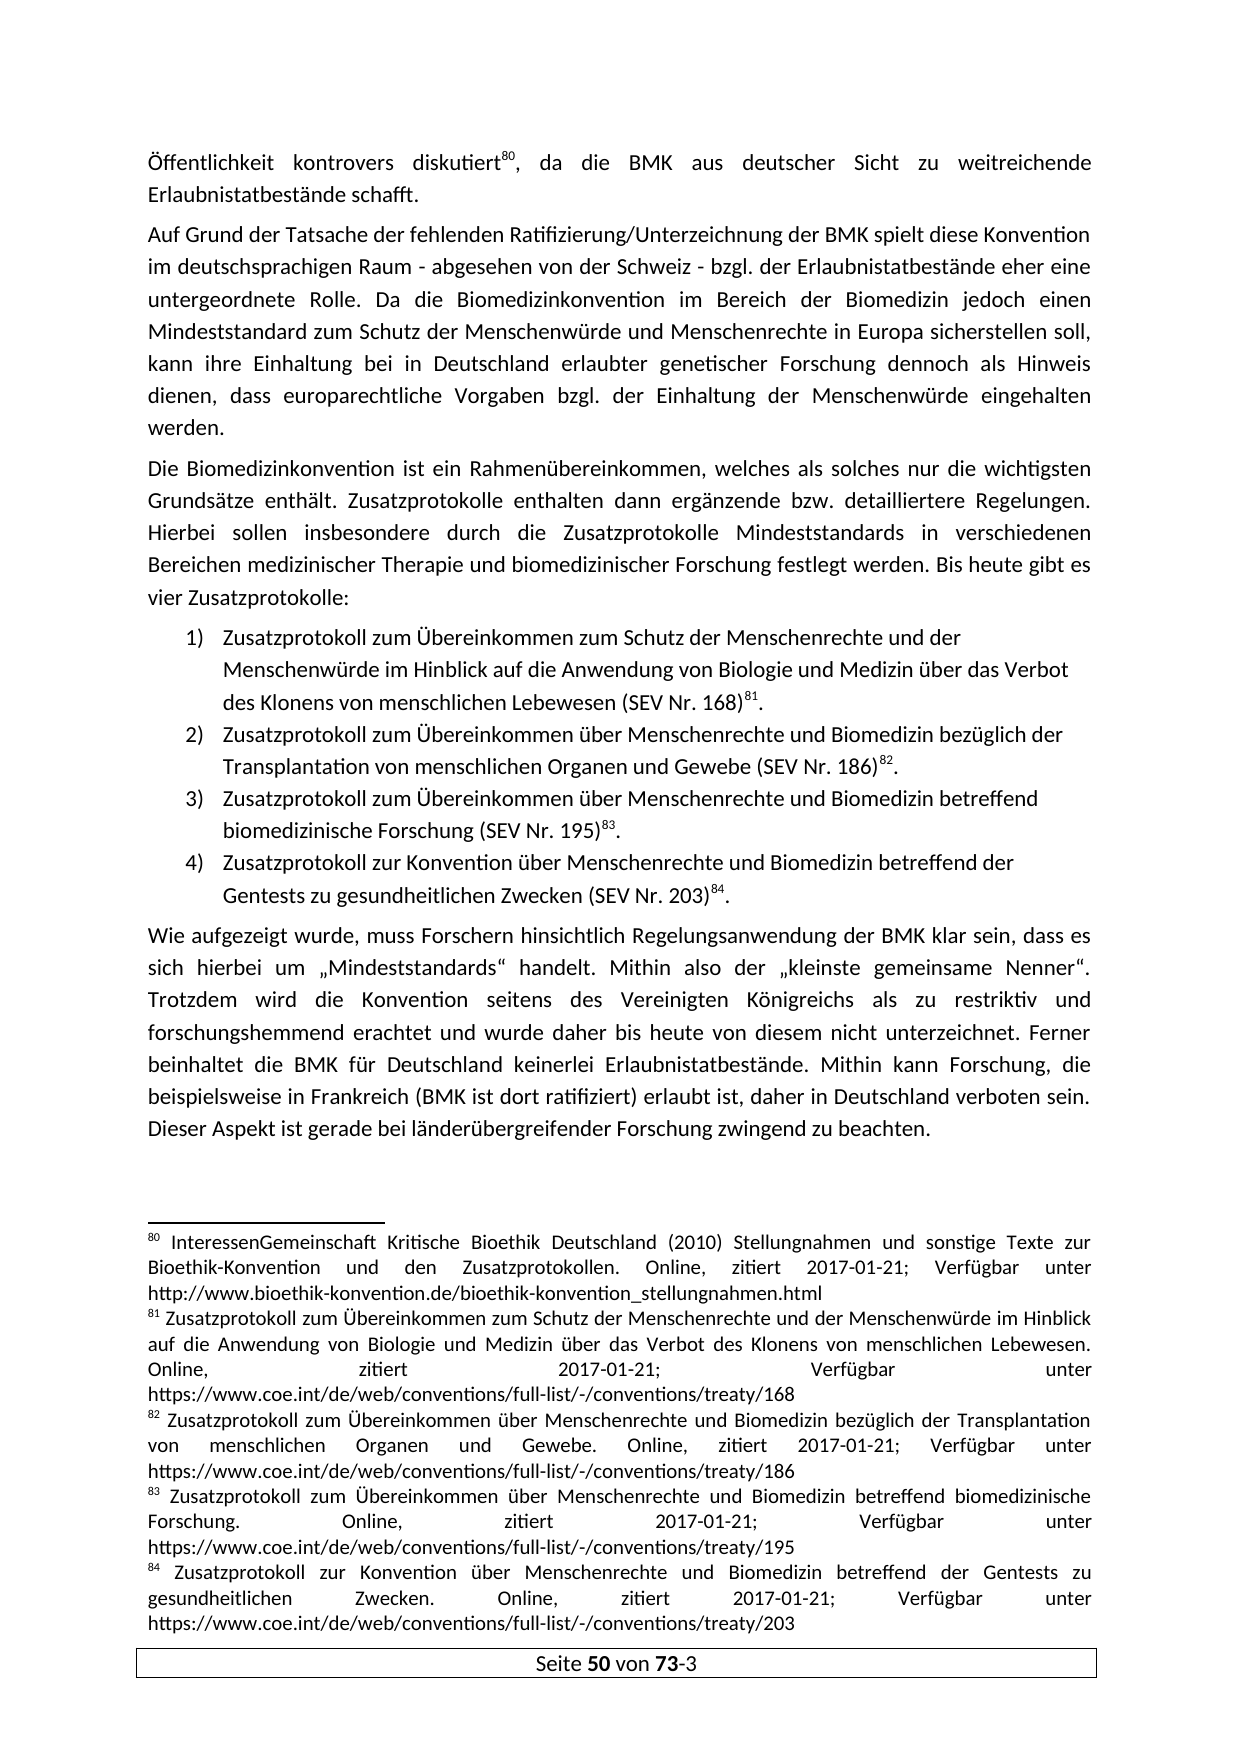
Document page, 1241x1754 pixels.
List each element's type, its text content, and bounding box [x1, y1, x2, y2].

list Zusatzprotokoll zum Übereinkommen zum Schutz der Menschenrechte und der Menschenwürde im Hinblick auf die Anwendung von Biologie und Medizin über das Verbot des Klonens von menschlichen Lebewesen (SEV Nr. 168). [185, 623, 1093, 716]
text Wie aufgezeigt wurde, muss Forschern hinsichtlich Regelungsanwendung der BMK klar sein, dass es sich hierbei um „Mindeststandards“ handelt. Mithin also der „kleinste gemeinsame Nenner“. Trotzdem wird die Konvention seitens des Vereinigten Königreichs als zu restriktiv und forschungshemmend erachtet und wurde daher bis heute von diesem nicht unterzeichnet. Ferner beinhaltet die BMK für Deutschland keinerlei Erlaubnistatbestände. Mithin kann Forschung, die beispielsweise in Frankreich (BMK ist dort ratifiziert) erlaubt ist, daher in Deutschland verboten sein. Dieser Aspekt ist gerade bei länderübergreifender Forschung zwingend zu beachten. [148, 921, 1093, 1142]
list Zusatzprotokoll zur Konvention über Menschenrechte und Biomedizin betreffend der Gentests zu gesundheitlichen Zwecken (SEV Nr. 203). [185, 848, 1093, 909]
text Trotz der Möglichkeit, Vorbehalte bezüglich jeder einzelnen Vorschrift auszusprechen (Art. 36 Nr. 1 BMK), haben von den 47 Mitgliedstaaten des Europarates 18 die Konvention nicht oder noch nicht ratifiziert. Auch Deutschland, Liechtenstein und Österreich haben das Übereinkommen bis heute weder ratifiziert noch unterzeichnet. Die BMK wird von einem großen Teil der deutschen (Fach-) Öffentlichkeit kontrovers diskutiert, da die BMK aus deutscher Sicht zu weitreichende Erlaubnistatbestände schafft. [148, 148, 1093, 208]
list Zusatzprotokoll zum Übereinkommen über Menschenrechte und Biomedizin betreffend biomedizinische Forschung (SEV Nr. 195). [185, 784, 1093, 844]
text Auf Grund der Tatsache der fehlenden Ratifizierung/Unterzeichnung der BMK spielt diese Konvention im deutschsprachigen Raum - abgesehen von der Schweiz - bzgl. der Erlaubnistatbestände eher eine untergeordnete Rolle. Da die Biomedizinkonvention im Bereich der Biomedizin jedoch einen Mindeststandard zum Schutz der Menschenwürde und Menschenrechte in Europa sicherstellen soll, kann ihre Einhaltung bei in Deutschland erlaubter genetischer Forschung dennoch als Hinweis dienen, dass europarechtliche Vorgaben bzgl. der Einhaltung der Menschenwürde eingehalten werden. [148, 220, 1093, 441]
list Zusatzprotokoll zum Übereinkommen über Menschenrechte und Biomedizin bezüglich der Transplantation von menschlichen Organen und Gewebe (SEV Nr. 186). [185, 720, 1093, 780]
text Die Biomedizinkonvention ist ein Rahmenübereinkommen, welches als solches nur die wichtigsten Grundsätze enthält. Zusatzprotokolle enthalten dann ergänzende bzw. detailliertere Regelungen. Hierbei sollen insbesondere durch die Zusatzprotokolle Mindeststandards in verschiedenen Bereichen medizinischer Therapie und biomedizinischer Forschung festlegt werden. Bis heute gibt es vier Zusatzprotokolle: [148, 454, 1093, 611]
